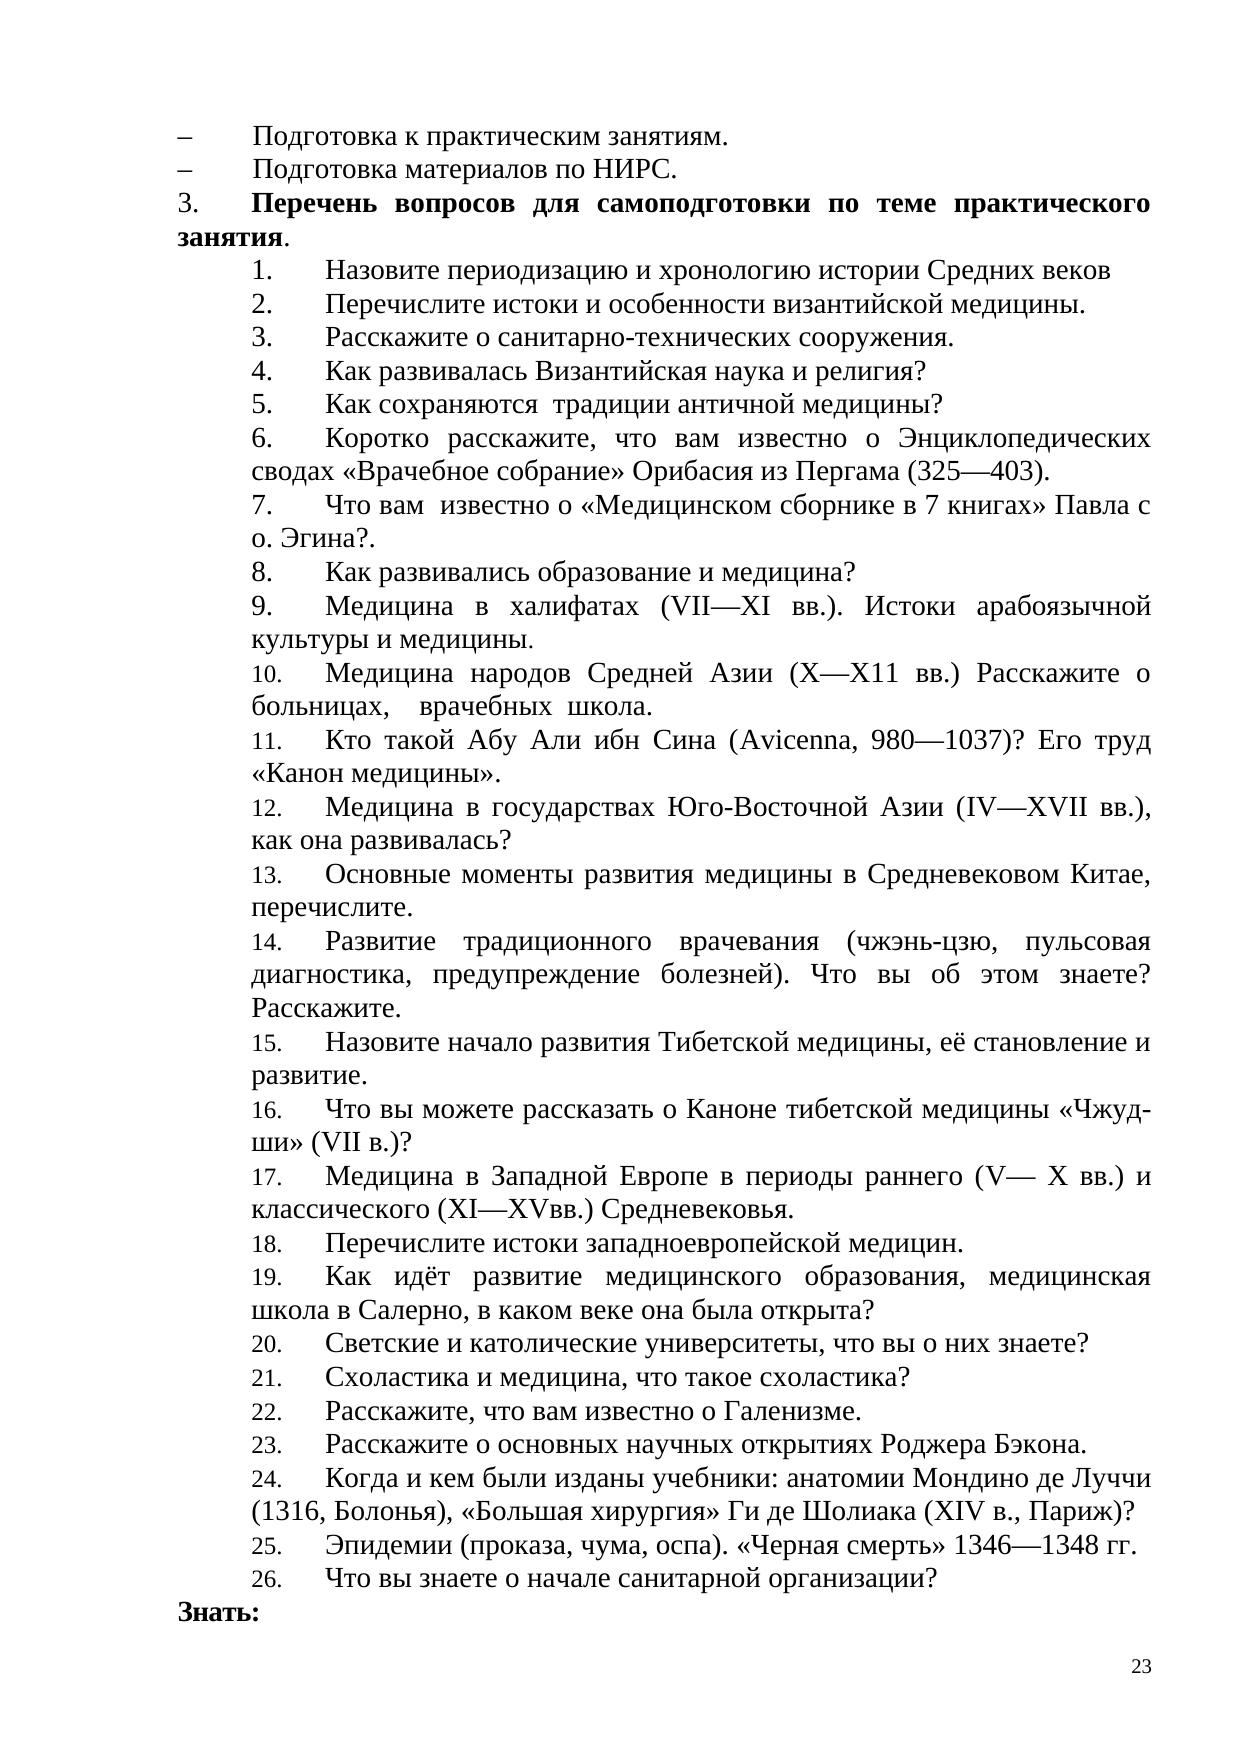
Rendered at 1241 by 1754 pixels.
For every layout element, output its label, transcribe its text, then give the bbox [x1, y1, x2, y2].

list Перечень вопросов для самоподготовки по теме практического занятия. [177, 185, 1152, 252]
list Как сохраняются традиции античной медицины? [251, 386, 1152, 420]
text Знать: [177, 1594, 1152, 1627]
list Что вам известно о «Медицинском сборнике в 7 книгах» Павла с о. Эгина?. [251, 487, 1152, 554]
list Развитие традиционного врачевания (чжэнь-цзю, пульсовая диагностика, предупреждение болезней). Что вы об этом знаете? Расскажите. [251, 923, 1152, 1024]
list Расскажите о основных научных открытиях Роджера Бэкона. [251, 1426, 1152, 1460]
list Коротко расскажите, что вам известно о Энциклопедических сводах «Врачебное собрание» Орибасия из Пергама (325—403). [251, 420, 1152, 487]
list Что вы знаете о начале санитарной организации? [251, 1560, 1152, 1594]
list Как развивалась Византийская наука и религия? [251, 353, 1152, 386]
list Медицина в Западной Европе в периоды раннего (V— X вв.) и классического (XI—XVвв.) Средневековья. [251, 1158, 1152, 1225]
list Расскажите о санитарно-технических сооружения. [251, 319, 1152, 353]
list Назовите периодизацию и хронологию истории Средних веков [251, 252, 1152, 286]
list Перечислите истоки западноевропейской медицин. [251, 1225, 1152, 1258]
list Светские и католические университеты, что вы о них знаете? [251, 1326, 1152, 1359]
list Подготовка к практическим занятиям. [177, 118, 1152, 152]
list Медицина народов Средней Азии (Х—Х11 вв.) Расскажите о больницах, врачебных школа. [251, 655, 1152, 722]
list Подготовка материалов по НИРС. [177, 152, 1152, 185]
list Эпидемии (проказа, чума, оспа). «Черная смерть» 1346—1348 гг. [251, 1527, 1152, 1560]
list Медицина в государствах Юго-Восточной Азии (IV—XVII вв.), как она развивалась? [251, 789, 1152, 856]
list Схоластика и медицина, что такое схоластика? [251, 1359, 1152, 1393]
list Как развивались образование и медицина? [251, 554, 1152, 588]
list Расскажите, что вам известно о Галенизме. [251, 1393, 1152, 1426]
list Назовите начало развития Тибетской медицины, её становление и развитие. [251, 1024, 1152, 1091]
list Перечислите истоки и особенности византийской медицины. [251, 286, 1152, 319]
list Что вы можете рассказать о Каноне тибетской медицины «Чжуд-ши» (VII в.)? [251, 1091, 1152, 1158]
list Медицина в халифатах (VII—XI вв.). Истоки арабоязычной культуры и медицины. [251, 588, 1152, 655]
list Основные моменты развития медицины в Средневековом Китае, перечислите. [251, 856, 1152, 923]
list Когда и кем были изданы учебники: анатомии Мондино де Луччи (1316, Болонья), «Большая хирургия» Ги де Шолиака (XIV в., Париж)? [251, 1460, 1152, 1527]
list Кто такой Абу Али ибн Сина (Avicenna, 980—1037)? Его труд «Канон медицины». [251, 722, 1152, 789]
list Как идёт развитие медицинского образования, медицинская школа в Салерно, в каком веке она была открыта? [251, 1258, 1152, 1326]
